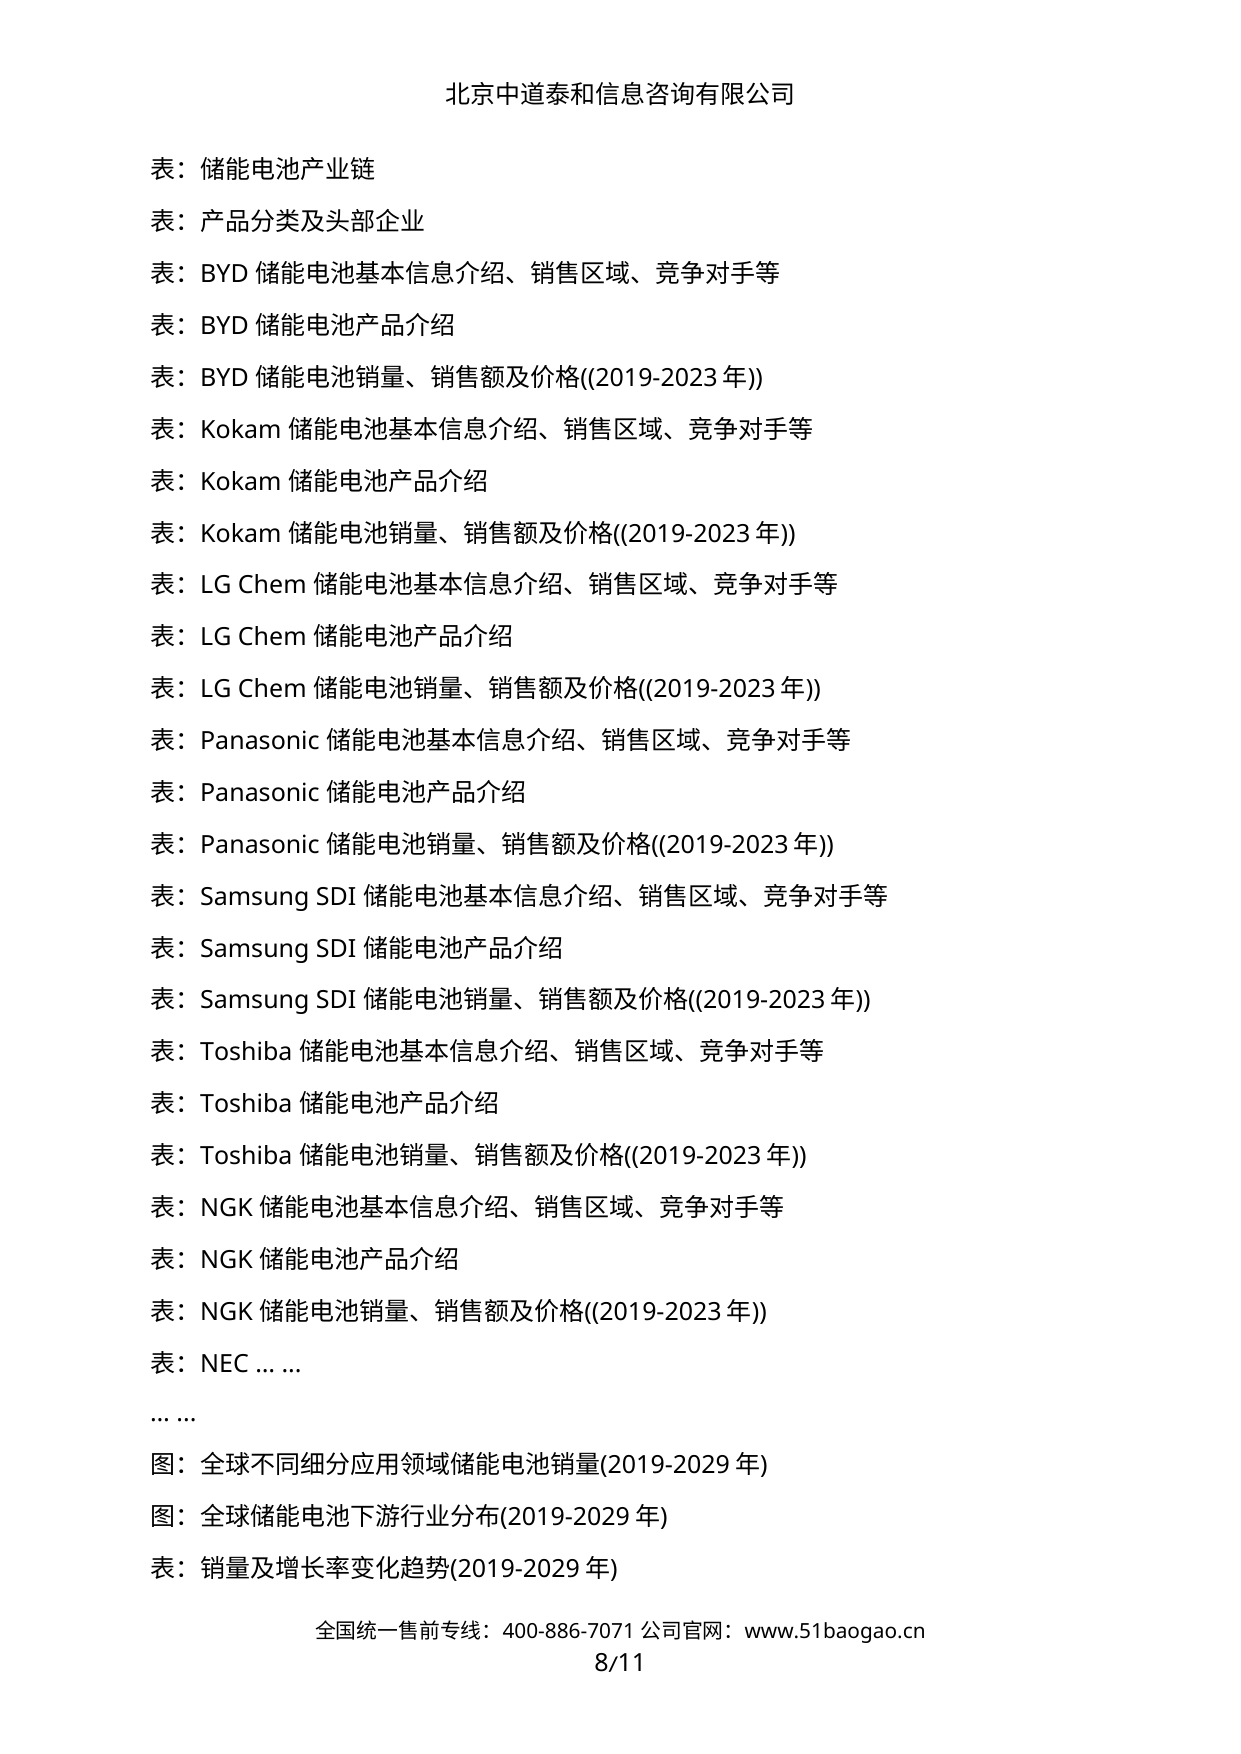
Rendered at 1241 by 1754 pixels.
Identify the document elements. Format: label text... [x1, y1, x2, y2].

text 表：Kokam 储能电池产品介绍 [150, 461, 1090, 497]
text 表：储能电池产业链 [150, 150, 1090, 186]
text 表：LG Chem 储能电池销量、销售额及价格((2019-2023年)) [150, 669, 1090, 705]
text 表：BYD 储能电池销量、销售额及价格((2019-2023年)) [150, 357, 1090, 394]
text 表：BYD 储能电池基本信息介绍、销售区域、竞争对手等 [150, 254, 1090, 290]
text 图：全球储能电池下游行业分布(2019-2029年) [150, 1497, 1090, 1533]
text 表：Toshiba 储能电池产品介绍 [150, 1084, 1090, 1120]
text 表：产品分类及头部企业 [150, 202, 1090, 238]
text 表：Panasonic 储能电池产品介绍 [150, 772, 1090, 809]
text 表：Samsung SDI 储能电池基本信息介绍、销售区域、竞争对手等 [150, 876, 1090, 912]
text 表：BYD 储能电池产品介绍 [150, 306, 1090, 342]
text 表：NGK 储能电池销量、销售额及价格((2019-2023年)) [150, 1291, 1090, 1327]
text 表：销量及增长率变化趋势(2019-2029年) [150, 1548, 1090, 1585]
text 表：LG Chem 储能电池基本信息介绍、销售区域、竞争对手等 [150, 565, 1090, 601]
text 表：Samsung SDI 储能电池产品介绍 [150, 928, 1090, 964]
text … ... [150, 1395, 1090, 1429]
text 表：Kokam 储能电池基本信息介绍、销售区域、竞争对手等 [150, 409, 1090, 446]
text 表：Toshiba 储能电池销量、销售额及价格((2019-2023年)) [150, 1136, 1090, 1172]
text 表：NGK 储能电池产品介绍 [150, 1239, 1090, 1276]
text 表：Panasonic 储能电池销量、销售额及价格((2019-2023年)) [150, 824, 1090, 861]
text 表：Kokam 储能电池销量、销售额及价格((2019-2023年)) [150, 513, 1090, 549]
text 表：NEC … ... [150, 1343, 1090, 1379]
text 表：Panasonic 储能电池基本信息介绍、销售区域、竞争对手等 [150, 721, 1090, 757]
text 表：Samsung SDI 储能电池销量、销售额及价格((2019-2023年)) [150, 980, 1090, 1016]
text 表：NGK 储能电池基本信息介绍、销售区域、竞争对手等 [150, 1187, 1090, 1224]
text 表：LG Chem 储能电池产品介绍 [150, 617, 1090, 653]
text 图：全球不同细分应用领域储能电池销量(2019-2029年) [150, 1445, 1090, 1481]
text 表：Toshiba 储能电池基本信息介绍、销售区域、竞争对手等 [150, 1032, 1090, 1068]
